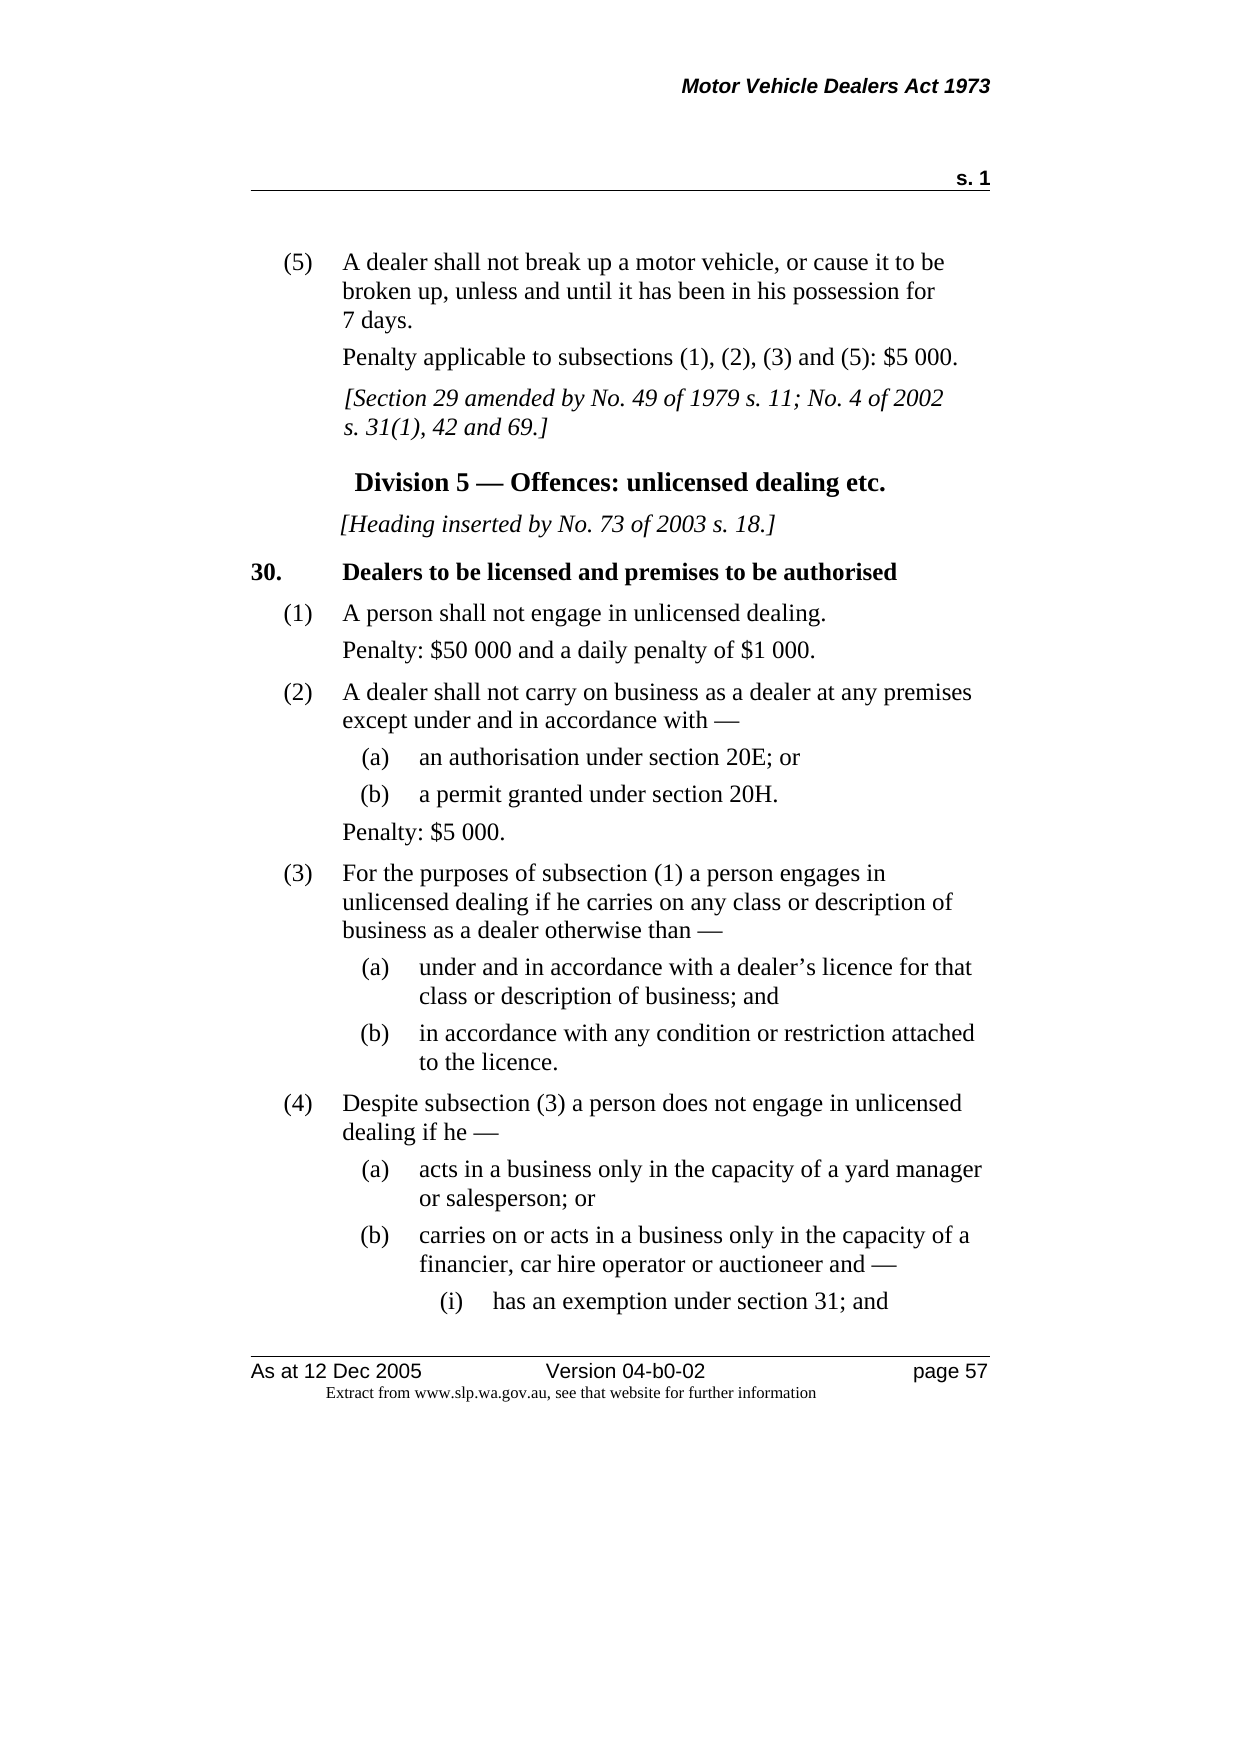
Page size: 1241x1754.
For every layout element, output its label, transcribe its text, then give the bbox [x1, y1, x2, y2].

text (a) under and in accordance with a dealer’s licence for that class or description of business; and [251, 952, 990, 1010]
subtitle 30. Dealers to be licensed and premises to be authorised [251, 557, 990, 586]
text (4) Despite subsection (3) a person does not engage in unlicensed dealing if he — [251, 1088, 990, 1146]
text (1) A person shall not engage in unlicensed dealing. [251, 598, 990, 627]
text (5) A dealer shall not break up a motor vehicle, or cause it to be broken up, unless and until it has been in his possession for 7 days. [251, 247, 990, 334]
subtitle [Heading inserted by No. 73 of 2003 s. 18.] [251, 509, 990, 538]
subtitle Division 5 — Offences: unlicensed dealing etc. [251, 466, 990, 497]
text (3) For the purposes of subsection (1) a person engages in unlicensed dealing if he carries on any class or description of business as a dealer otherwise than — [251, 858, 990, 944]
text (b) a permit granted under section 20H. [251, 779, 990, 808]
text Penalty: $5 000. [251, 817, 990, 845]
text (a) acts in a business only in the capacity of a yard manager or salesperson; or [251, 1154, 990, 1212]
text (b) in accordance with any condition or restriction attached to the licence. [251, 1018, 990, 1076]
text Penalty: $50 000 and a daily penalty of $1 000. [251, 635, 990, 664]
text [Section 29 amended by No. 49 of 1979 s. 11; No. 4 of 2002 s. 31(1), 42 and 69.] [251, 383, 990, 441]
text (a) an authorisation under section 20E; or [251, 742, 990, 771]
text (i) has an exemption under section 31; and [251, 1286, 990, 1314]
text (2) A dealer shall not carry on business as a dealer at any premises except under and in accordance with — [251, 677, 990, 734]
text (b) carries on or acts in a business only in the capacity of a financier, car hire operator or auctioneer and — [251, 1220, 990, 1277]
text Penalty applicable to subsections (1), (2), (3) and (5): $5 000. [251, 342, 990, 371]
